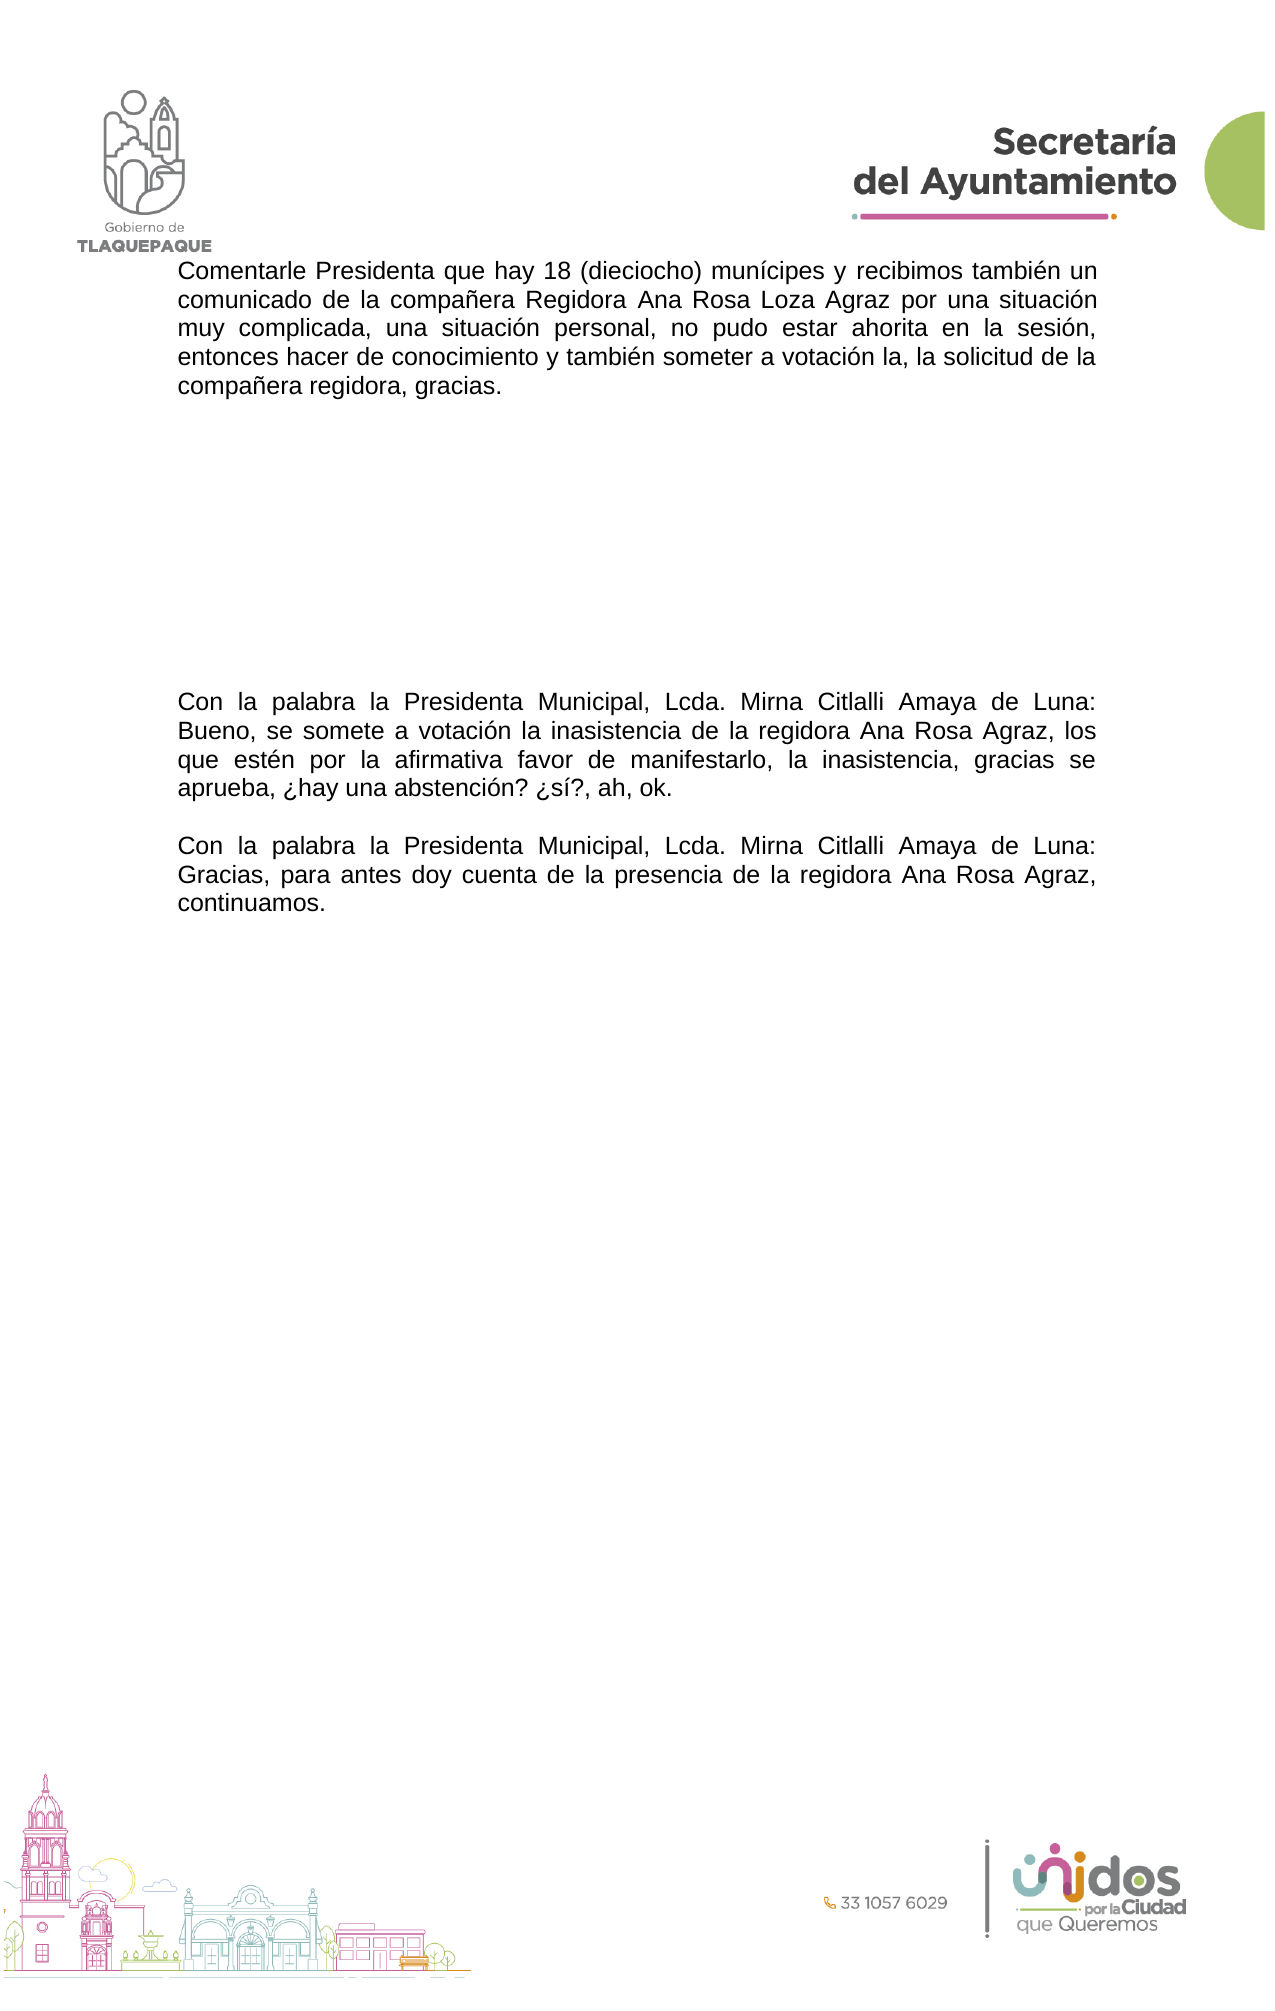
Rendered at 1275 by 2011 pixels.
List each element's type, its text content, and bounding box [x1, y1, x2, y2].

text Comentarle Presidenta que hay 18 (dieciocho) munícipes y recibimos también un comunicado de la compañera Regidora Ana Rosa Loza Agraz por una situación muy complicada, una situación personal, no pudo estar ahorita en la sesión, entonces hacer de conocimiento y también someter a votación la, la solicitud de la compañera regidora, gracias. [177, 256, 1098, 400]
picture [8, 0, 1265, 290]
picture [3, 1762, 1263, 1992]
text Con la palabra la Presidenta Municipal, Lcda. Mirna Citlalli Amaya de Luna: Bueno, se somete a votación la inasistencia de la regidora Ana Rosa Agraz, los que estén por la afirmativa favor de manifestarlo, la inasistencia, gracias se aprueba, ¿hay una abstención? ¿sí?, ah, ok. [177, 687, 1098, 802]
text Con la palabra la Presidenta Municipal, Lcda. Mirna Citlalli Amaya de Luna: Gracias, para antes doy cuenta de la presencia de la regidora Ana Rosa Agraz, continuamos. [177, 831, 1098, 917]
